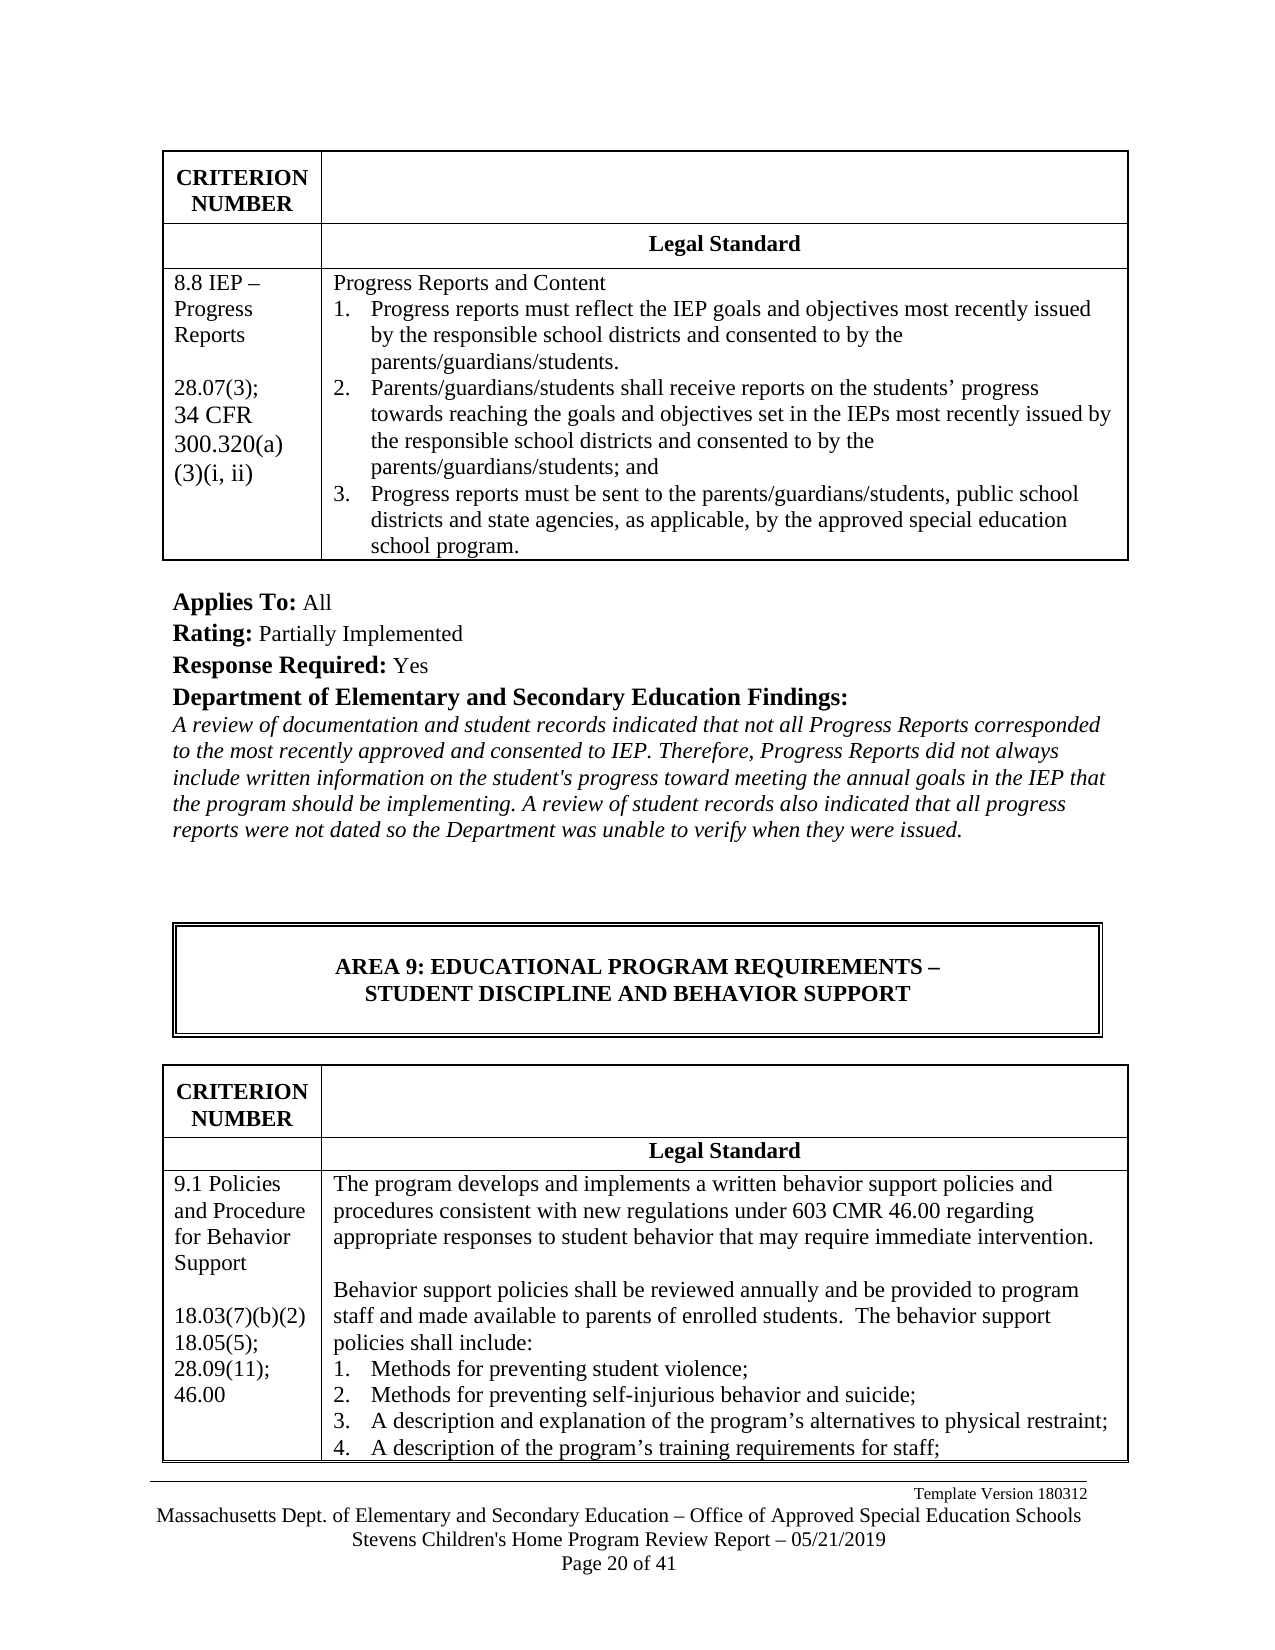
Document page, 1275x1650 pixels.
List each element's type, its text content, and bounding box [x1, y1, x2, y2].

table_header CRITERION NUMBER [164, 1066, 321, 1137]
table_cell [164, 1171, 321, 1460]
table_cell Legal Standard [322, 224, 1127, 268]
table_header AREA 9: EDUCATIONAL PROGRAM REQUIREMENTS – STUDENT DISCIPLINE AND BEHAVIOR SUPPORT [177, 927, 1098, 1032]
table_cell Legal Standard [322, 1138, 1127, 1170]
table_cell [322, 1171, 1127, 1460]
table_header Applies To: All [161, 587, 1127, 618]
table_cell [164, 224, 321, 268]
table_header CRITERION NUMBER [164, 152, 321, 223]
table_header [322, 1066, 1127, 1137]
table_cell Progress Reports and Content Progress reports must reflect the IEP goals and objectives most recently issued by the responsible school districts and consented to by the parents/guardians/students. Parents/guardians/students shall receive reports on the students’ progress towards reaching the goals and objectives set in the IEPs most recently issued by the responsible school districts and consented to by the parents/guardians/students; and Progress reports must be sent to the parents/guardians/students, public school districts and state agencies, as applicable, by the approved special education school program. [322, 269, 1127, 559]
table_cell Department of Elementary and Secondary Education Findings: A review of documentation and student records indicated that not all Progress Reports corresponded to the most recently approved and consented to IEP. Therefore, Progress Reports did not always include written information on the student's progress toward meeting the annual goals in the IEP that the program should be implementing. A review of student records also indicated that all progress reports were not dated so the Department was unable to verify when they were issued. [161, 682, 1127, 843]
table_cell Rating: Partially Implemented [161, 619, 1127, 650]
table_cell [164, 1138, 321, 1170]
table_cell 8.8 IEP – Progress Reports 28.07(3); 34 CFR 300.320(a) (3)(i, ii) [164, 269, 321, 559]
table_cell Response Required: Yes [161, 650, 1127, 682]
table_header [322, 152, 1127, 223]
